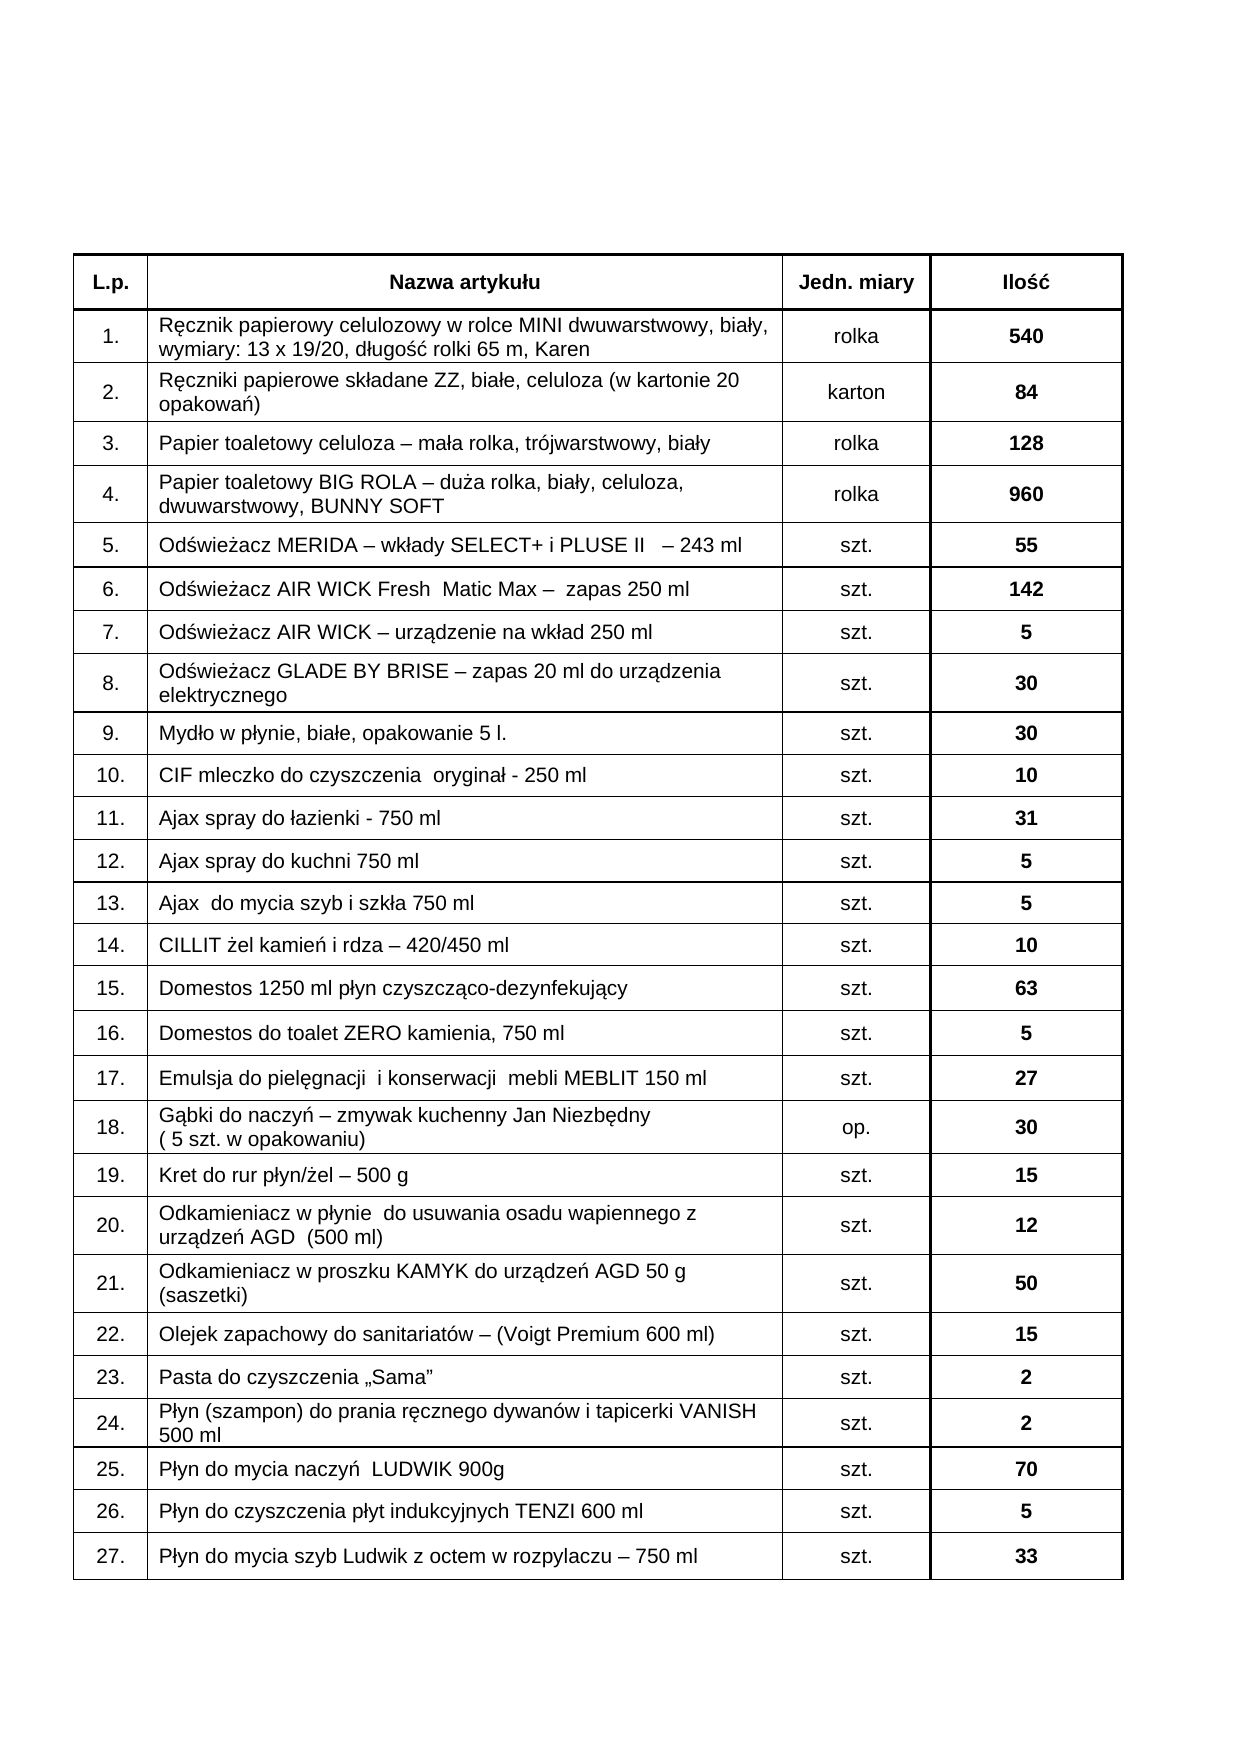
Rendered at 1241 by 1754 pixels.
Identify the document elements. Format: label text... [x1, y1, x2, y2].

table_cell 540 [932, 311, 1121, 362]
table_cell 24. [74, 1399, 147, 1446]
table_cell 50 [932, 1255, 1121, 1312]
table_header Jedn. miary [783, 256, 929, 308]
table_cell szt. [783, 1490, 929, 1532]
table_cell szt. [783, 1197, 929, 1253]
table_cell 11. [74, 797, 147, 839]
table_cell 19. [74, 1154, 147, 1196]
table_cell Odświeżacz AIR WICK Fresh Matic Max – zapas 250 ml [148, 568, 782, 610]
table_cell Odkamieniacz w płynie do usuwania osadu wapiennego z urządzeń AGD (500 ml) [148, 1197, 782, 1253]
table_cell Płyn do mycia naczyń LUDWIK 900g [148, 1448, 782, 1489]
table_cell Mydło w płynie, białe, opakowanie 5 l. [148, 713, 782, 754]
table_cell 3. [74, 422, 147, 464]
table_cell Papier toaletowy BIG ROLA – duża rolka, biały, celuloza, dwuwarstwowy, BUNNY SOFT [148, 466, 782, 522]
table_cell szt. [783, 883, 929, 923]
table_cell 960 [932, 466, 1121, 522]
table_cell 12. [74, 840, 147, 881]
table_cell szt. [783, 568, 929, 610]
table_cell Płyn do mycia szyb Ludwik z octem w rozpylaczu – 750 ml [148, 1533, 782, 1579]
table_cell 12 [932, 1197, 1121, 1253]
table_cell szt. [783, 966, 929, 1010]
table_cell szt. [783, 1056, 929, 1100]
table_cell 5 [932, 1490, 1121, 1532]
table_cell 30 [932, 1101, 1121, 1153]
table_cell 9. [74, 713, 147, 754]
table_cell Olejek zapachowy do sanitariatów – (Voigt Premium 600 ml) [148, 1313, 782, 1354]
table_cell 15 [932, 1313, 1121, 1354]
table_cell 4. [74, 466, 147, 522]
table_cell 30 [932, 713, 1121, 754]
table_cell Odkamieniacz w proszku KAMYK do urządzeń AGD 50 g (saszetki) [148, 1255, 782, 1312]
table_cell 25. [74, 1448, 147, 1489]
table_cell rolka [783, 422, 929, 464]
table_cell 2 [932, 1399, 1121, 1446]
table_cell Domestos do toalet ZERO kamienia, 750 ml [148, 1011, 782, 1055]
table_cell Ajax spray do kuchni 750 ml [148, 840, 782, 881]
table_cell karton [783, 363, 929, 421]
table_cell 1. [74, 311, 147, 362]
table_cell 17. [74, 1056, 147, 1100]
table_cell 21. [74, 1255, 147, 1312]
table_cell szt. [783, 1313, 929, 1354]
table_cell 33 [932, 1533, 1121, 1579]
table_cell 128 [932, 422, 1121, 464]
table_cell rolka [783, 311, 929, 362]
table_cell 55 [932, 523, 1121, 566]
table_cell szt. [783, 1533, 929, 1579]
table_cell szt. [783, 611, 929, 653]
table_cell szt. [783, 523, 929, 566]
table_cell 2. [74, 363, 147, 421]
table_cell Ręcznik papierowy celulozowy w rolce MINI dwuwarstwowy, biały, wymiary: 13 x 19/20, długość rolki 65 m, Karen [148, 311, 782, 362]
table_cell Pasta do czyszczenia „Sama” [148, 1356, 782, 1397]
table_cell 30 [932, 654, 1121, 711]
table_cell Odświeżacz MERIDA – wkłady SELECT+ i PLUSE II – 243 ml [148, 523, 782, 566]
table_cell 5 [932, 883, 1121, 923]
table_cell Emulsja do pielęgnacji i konserwacji mebli MEBLIT 150 ml [148, 1056, 782, 1100]
table_cell Ajax spray do łazienki - 750 ml [148, 797, 782, 839]
table_cell szt. [783, 1356, 929, 1397]
table_cell 63 [932, 966, 1121, 1010]
table_cell 26. [74, 1490, 147, 1532]
table_cell szt. [783, 1255, 929, 1312]
table_cell 27. [74, 1533, 147, 1579]
table_cell 20. [74, 1197, 147, 1253]
table_cell Odświeżacz GLADE BY BRISE – zapas 20 ml do urządzenia elektrycznego [148, 654, 782, 711]
table_cell 22. [74, 1313, 147, 1354]
table_cell Ajax do mycia szyb i szkła 750 ml [148, 883, 782, 923]
table_cell 5 [932, 1011, 1121, 1055]
table_cell Odświeżacz AIR WICK – urządzenie na wkład 250 ml [148, 611, 782, 653]
table_cell 6. [74, 568, 147, 610]
table_cell Papier toaletowy celuloza – mała rolka, trójwarstwowy, biały [148, 422, 782, 464]
table_cell szt. [783, 1154, 929, 1196]
table_cell 2 [932, 1356, 1121, 1397]
table_cell 14. [74, 924, 147, 965]
table_cell Płyn (szampon) do prania ręcznego dywanów i tapicerki VANISH 500 ml [148, 1399, 782, 1446]
table_cell Ręczniki papierowe składane ZZ, białe, celuloza (w kartonie 20 opakowań) [148, 363, 782, 421]
table_cell 16. [74, 1011, 147, 1055]
table_cell szt. [783, 1399, 929, 1446]
table_cell Gąbki do naczyń – zmywak kuchenny Jan Niezbędny ( 5 szt. w opakowaniu) [148, 1101, 782, 1153]
table_cell 27 [932, 1056, 1121, 1100]
table_cell Domestos 1250 ml płyn czyszcząco-dezynfekujący [148, 966, 782, 1010]
table_cell 5 [932, 840, 1121, 881]
table_cell 70 [932, 1448, 1121, 1489]
table_cell 15 [932, 1154, 1121, 1196]
table_cell 5. [74, 523, 147, 566]
table_cell 84 [932, 363, 1121, 421]
table_cell szt. [783, 755, 929, 796]
table_cell Płyn do czyszczenia płyt indukcyjnych TENZI 600 ml [148, 1490, 782, 1532]
table_cell 7. [74, 611, 147, 653]
table_cell 142 [932, 568, 1121, 610]
table_cell 10. [74, 755, 147, 796]
table_cell szt. [783, 840, 929, 881]
table_cell 5 [932, 611, 1121, 653]
table_header Nazwa artykułu [148, 256, 782, 308]
table_cell CILLIT żel kamień i rdza – 420/450 ml [148, 924, 782, 965]
table_cell 31 [932, 797, 1121, 839]
table_cell CIF mleczko do czyszczenia oryginał - 250 ml [148, 755, 782, 796]
table_cell 13. [74, 883, 147, 923]
table_cell rolka [783, 466, 929, 522]
table_cell 10 [932, 755, 1121, 796]
table_cell Kret do rur płyn/żel – 500 g [148, 1154, 782, 1196]
table_cell 18. [74, 1101, 147, 1153]
table_cell szt. [783, 924, 929, 965]
table_cell 15. [74, 966, 147, 1010]
table_header L.p. [74, 256, 147, 308]
table_header Ilość [932, 256, 1121, 308]
table_cell szt. [783, 1448, 929, 1489]
table_cell 23. [74, 1356, 147, 1397]
table_cell 8. [74, 654, 147, 711]
table_cell szt. [783, 797, 929, 839]
table_cell szt. [783, 654, 929, 711]
table_cell szt. [783, 713, 929, 754]
table_cell 10 [932, 924, 1121, 965]
table_cell op. [783, 1101, 929, 1153]
table_cell szt. [783, 1011, 929, 1055]
